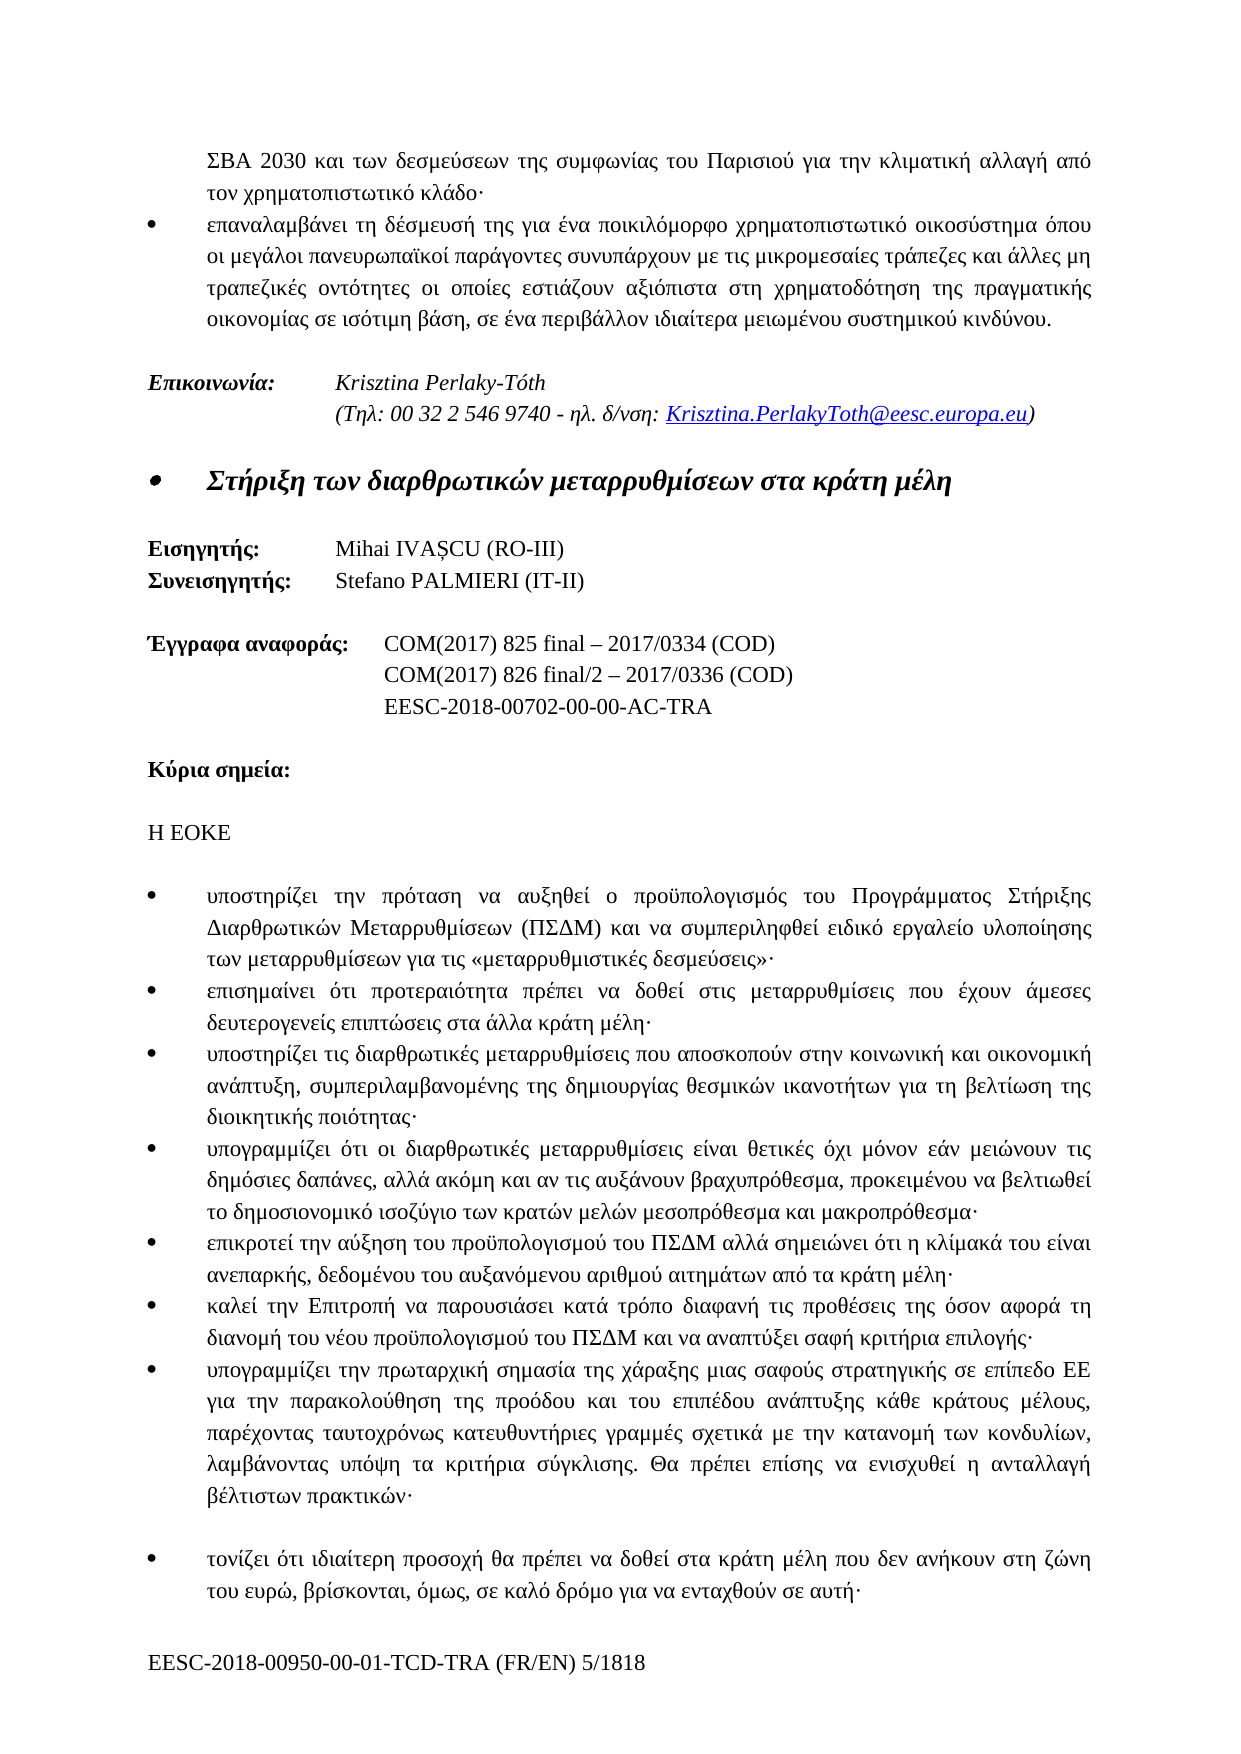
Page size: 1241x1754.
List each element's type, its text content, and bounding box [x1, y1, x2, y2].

text Εισηγητής: Mihai IVAȘCU (RO-ΙΙΙ) [148, 535, 1093, 561]
subtitle υποστηρίζει την πρόταση να αυξηθεί ο προϋπολογισμός του Προγράμματος Στήριξης Διαρθρωτικών Μεταρρυθμίσεων (ΠΣΔΜ) και να συμπεριληφθεί ειδικό εργαλείο υλοποίησης των μεταρρυθμίσεων για τις «μεταρρυθμιστικές δεσμεύσεις»· [148, 882, 1093, 972]
text COM(2017) 826 final/2 – 2017/0336 (COD) [148, 661, 1093, 688]
text Κύρια σημεία: [148, 756, 1093, 782]
text Συνεισηγητής: Stefano PALMIERI (IT-II) [148, 567, 1093, 593]
subtitle υπογραμμίζει ότι οι διαρθρωτικές μεταρρυθμίσεις είναι θετικές όχι μόνον εάν μειώνουν τις δημόσιες δαπάνες, αλλά ακόμη και αν τις αυξάνουν βραχυπρόθεσμα, προκειμένου να βελτιωθεί το δημοσιονομικό ισοζύγιο των κρατών μελών μεσοπρόθεσμα και μακροπρόθεσμα· [148, 1135, 1093, 1224]
subtitle επικροτεί την αύξηση του προϋπολογισμού του ΠΣΔΜ αλλά σημειώνει ότι η κλίμακά του είναι ανεπαρκής, δεδομένου του αυξανόμενου αριθμού αιτημάτων από τα κράτη μέλη· [148, 1229, 1093, 1287]
subtitle καλεί την Επιτροπή να παρουσιάσει κατά τρόπο διαφανή τις προθέσεις της όσον αφορά τη διανομή του νέου προϋπολογισμού του ΠΣΔΜ και να αναπτύξει σαφή κριτήρια επιλογής· [148, 1293, 1093, 1351]
text EESC-2018-00702-00-00-AC-TRA [148, 693, 1093, 719]
text Επικοινωνία: Krisztina Perlaky-Tóth [148, 368, 1093, 395]
text Έγγραφα αναφοράς: COM(2017) 825 final – 2017/0334 (COD) [148, 630, 1093, 656]
list επαναλαμβάνει τη δέσμευσή της για ένα ποικιλόμορφο χρηματοπιστωτικό οικοσύστημα όπου οι μεγάλοι πανευρωπαϊκοί παράγοντες συνυπάρχουν με τις μικρομεσαίες τράπεζες και άλλες μη τραπεζικές οντότητες οι οποίες εστιάζουν αξιόπιστα στη χρηματοδότηση της πραγματικής οικονομίας σε ισότιμη βάση, σε ένα περιβάλλον ιδιαίτερα μειωμένου συστημικού κινδύνου. [148, 211, 1093, 332]
text (Τηλ: 00 32 2 546 9740 - ηλ. δ/νση: Krisztina.PerlakyToth@eesc.europa.eu) [148, 400, 1093, 426]
list Στήριξη των διαρθρωτικών μεταρρυθμίσεων στα κράτη μέλη [148, 463, 1093, 497]
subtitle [148, 148, 1093, 206]
subtitle επισημαίνει ότι προτεραιότητα πρέπει να δοθεί στις μεταρρυθμίσεις που έχουν άμεσες δευτερογενείς επιπτώσεις στα άλλα κράτη μέλη· [148, 977, 1093, 1035]
subtitle τονίζει ότι ιδιαίτερη προσοχή θα πρέπει να δοθεί στα κράτη μέλη που δεν ανήκουν στη ζώνη του ευρώ, βρίσκονται, όμως, σε καλό δρόμο για να ενταχθούν σε αυτή· [148, 1545, 1093, 1603]
subtitle υπογραμμίζει την πρωταρχική σημασία της χάραξης μιας σαφούς στρατηγικής σε επίπεδο ΕΕ για την παρακολούθηση της προόδου και του επιπέδου ανάπτυξης κάθε κράτους μέλους, παρέχοντας ταυτοχρόνως κατευθυντήριες γραμμές σχετικά με την κατανομή των κονδυλίων, λαμβάνοντας υπόψη τα κριτήρια σύγκλισης. Θα πρέπει επίσης να ενισχυθεί η ανταλλαγή βέλτιστων πρακτικών· [148, 1356, 1093, 1508]
subtitle Η ΕΟΚΕ [148, 819, 1093, 846]
subtitle υποστηρίζει τις διαρθρωτικές μεταρρυθμίσεις που αποσκοπούν στην κοινωνική και οικονομική ανάπτυξη, συμπεριλαμβανομένης της δημιουργίας θεσμικών ικανοτήτων για τη βελτίωση της διοικητικής ποιότητας· [148, 1040, 1093, 1129]
